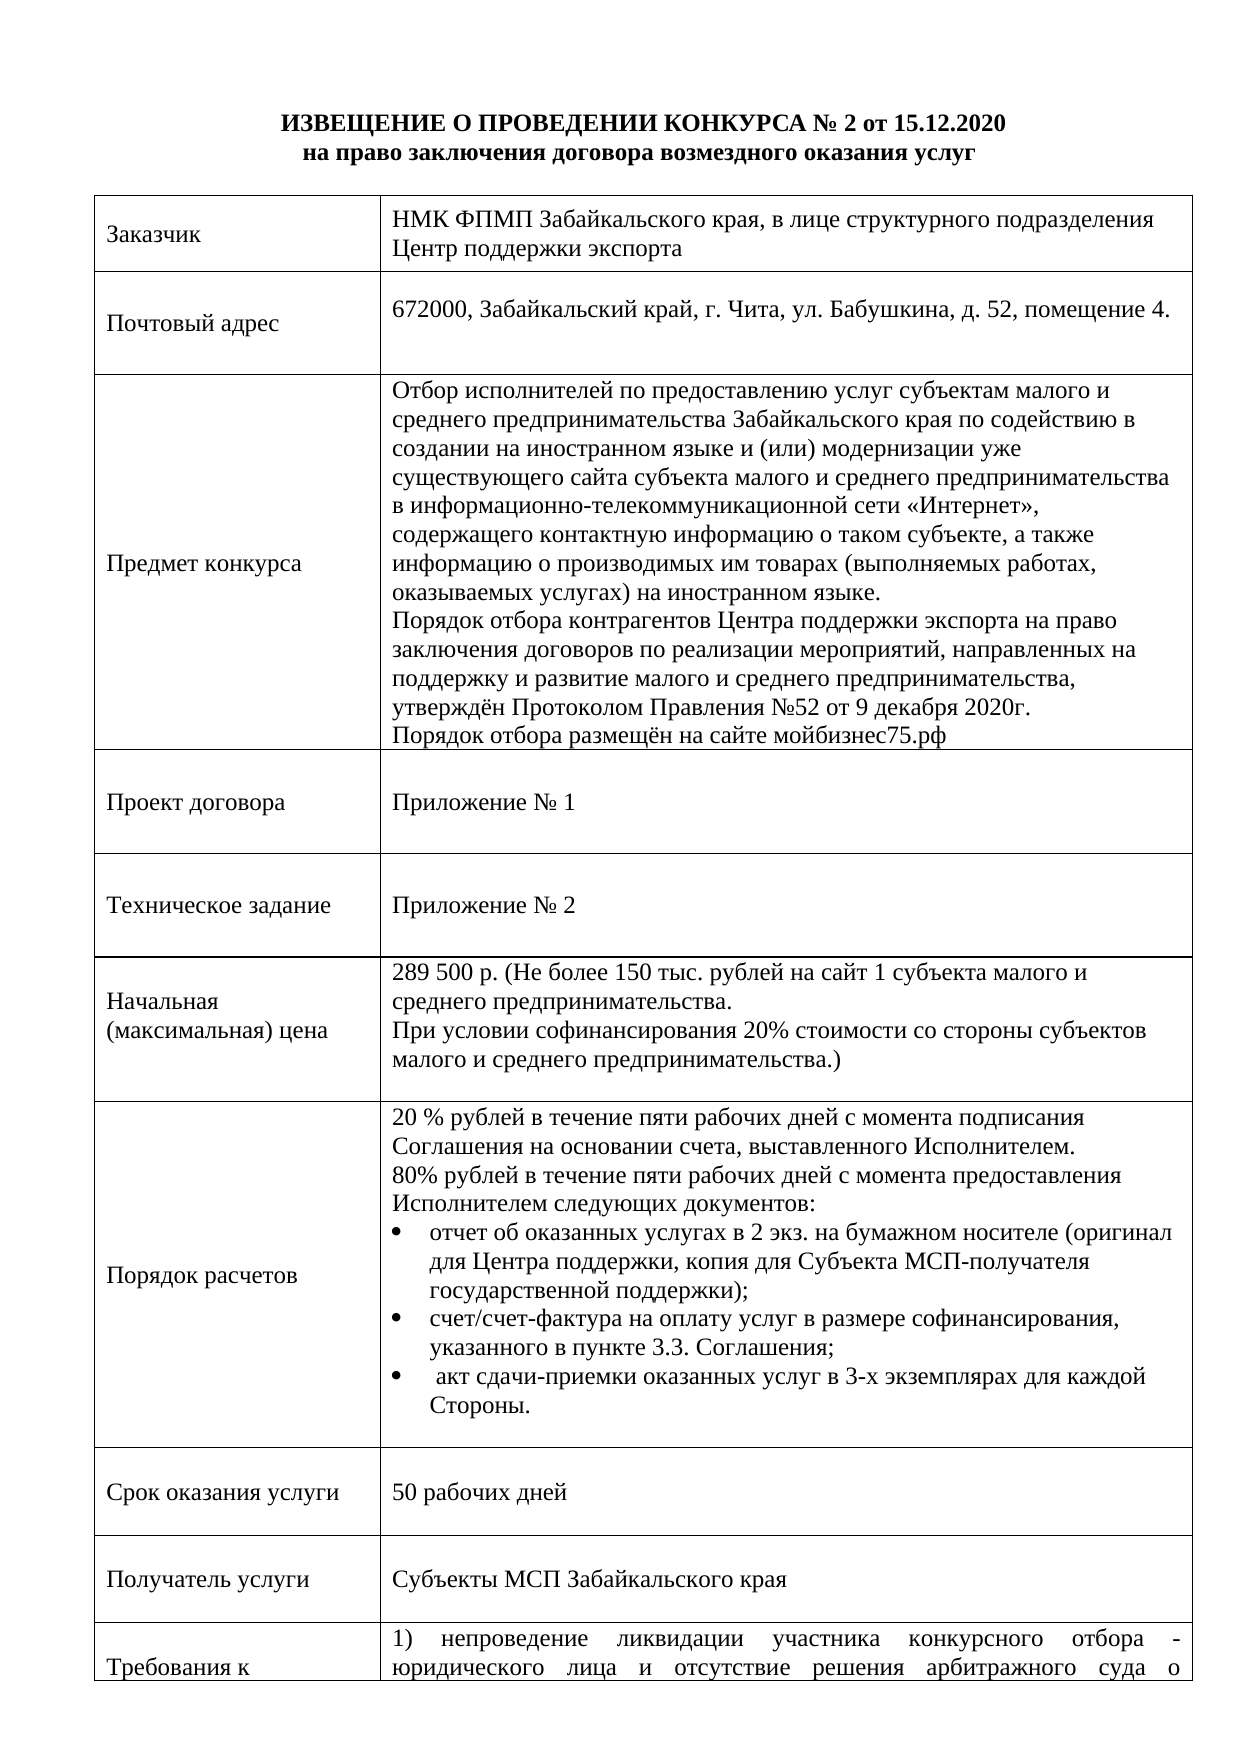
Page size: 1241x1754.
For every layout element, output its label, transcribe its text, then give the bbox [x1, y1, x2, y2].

table_cell Начальная (максимальная) цена [95, 958, 380, 1101]
table_cell Предмет конкурса [95, 375, 380, 749]
table_cell 20 % рублей в течение пяти рабочих дней с момента подписания Соглашения на основании счета, выставленного Исполнителем. 80% рублей в течение пяти рабочих дней с момента предоставления Исполнителем следующих документов: отчет об оказанных услугах в 2 экз. на бумажном носителе (оригинал для Центра поддержки, копия для Субъекта МСП-получателя государственной поддержки); счет/счет-фактура на оплату услуг в размере софинансирования, указанного в пункте 3.3. Соглашения; акт сдачи-приемки оказанных услуг в 3-х экземплярах для каждой Стороны. [381, 1102, 1192, 1447]
table_header НМК ФПМП Забайкальского края, в лице структурного подразделения Центр поддержки экспорта [381, 196, 1192, 271]
table_cell Получатель услуги [95, 1536, 380, 1622]
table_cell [95, 1623, 380, 1680]
table_cell Срок оказания услуги [95, 1448, 380, 1534]
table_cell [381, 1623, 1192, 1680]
table_cell Техническое задание [95, 854, 380, 956]
text ИЗВЕЩЕНИЕ О ПРОВЕДЕНИИ КОНКУРСА № 2 от 15.12.2020 [121, 108, 1166, 137]
table_cell 289 500 р. (Не более 150 тыс. рублей на сайт 1 субъекта малого и среднего предпринимательства. При условии софинансирования 20% стоимости со стороны субъектов малого и среднего предпринимательства.) [381, 958, 1192, 1101]
table_cell Почтовый адрес [95, 272, 380, 374]
table_cell Порядок расчетов [95, 1102, 380, 1447]
table_cell Отбор исполнителей по предоставлению услуг субъектам малого и среднего предпринимательства Забайкальского края по содействию в создании на иностранном языке и (или) модернизации уже существующего сайта субъекта малого и среднего предпринимательства в информационно-телекоммуникационной сети «Интернет», содержащего контактную информацию о таком субъекте, а также информацию о производимых им товарах (выполняемых работах, оказываемых услугах) на иностранном языке. Порядок отбора контрагентов Центра поддержки экспорта на право заключения договоров по реализации мероприятий, направленных на поддержку и развитие малого и среднего предпринимательства, утверждён Протоколом Правления №52 от 9 декабря 2020г. Порядок отбора размещён на сайте мойбизнес75.рф [381, 375, 1192, 749]
table_cell 50 рабочих дней [381, 1448, 1192, 1534]
table_cell Проект договора [95, 750, 380, 853]
table_cell Приложение № 2 [381, 854, 1192, 956]
table_cell 672000, Забайкальский край, г. Чита, ул. Бабушкина, д. 52, помещение 4. [381, 272, 1192, 374]
table_cell Приложение № 1 [381, 750, 1192, 853]
text на право заключения договора возмездного оказания услуг [121, 137, 1157, 166]
table_header Заказчик [95, 196, 380, 271]
table_cell Субъекты МСП Забайкальского края [381, 1536, 1192, 1622]
